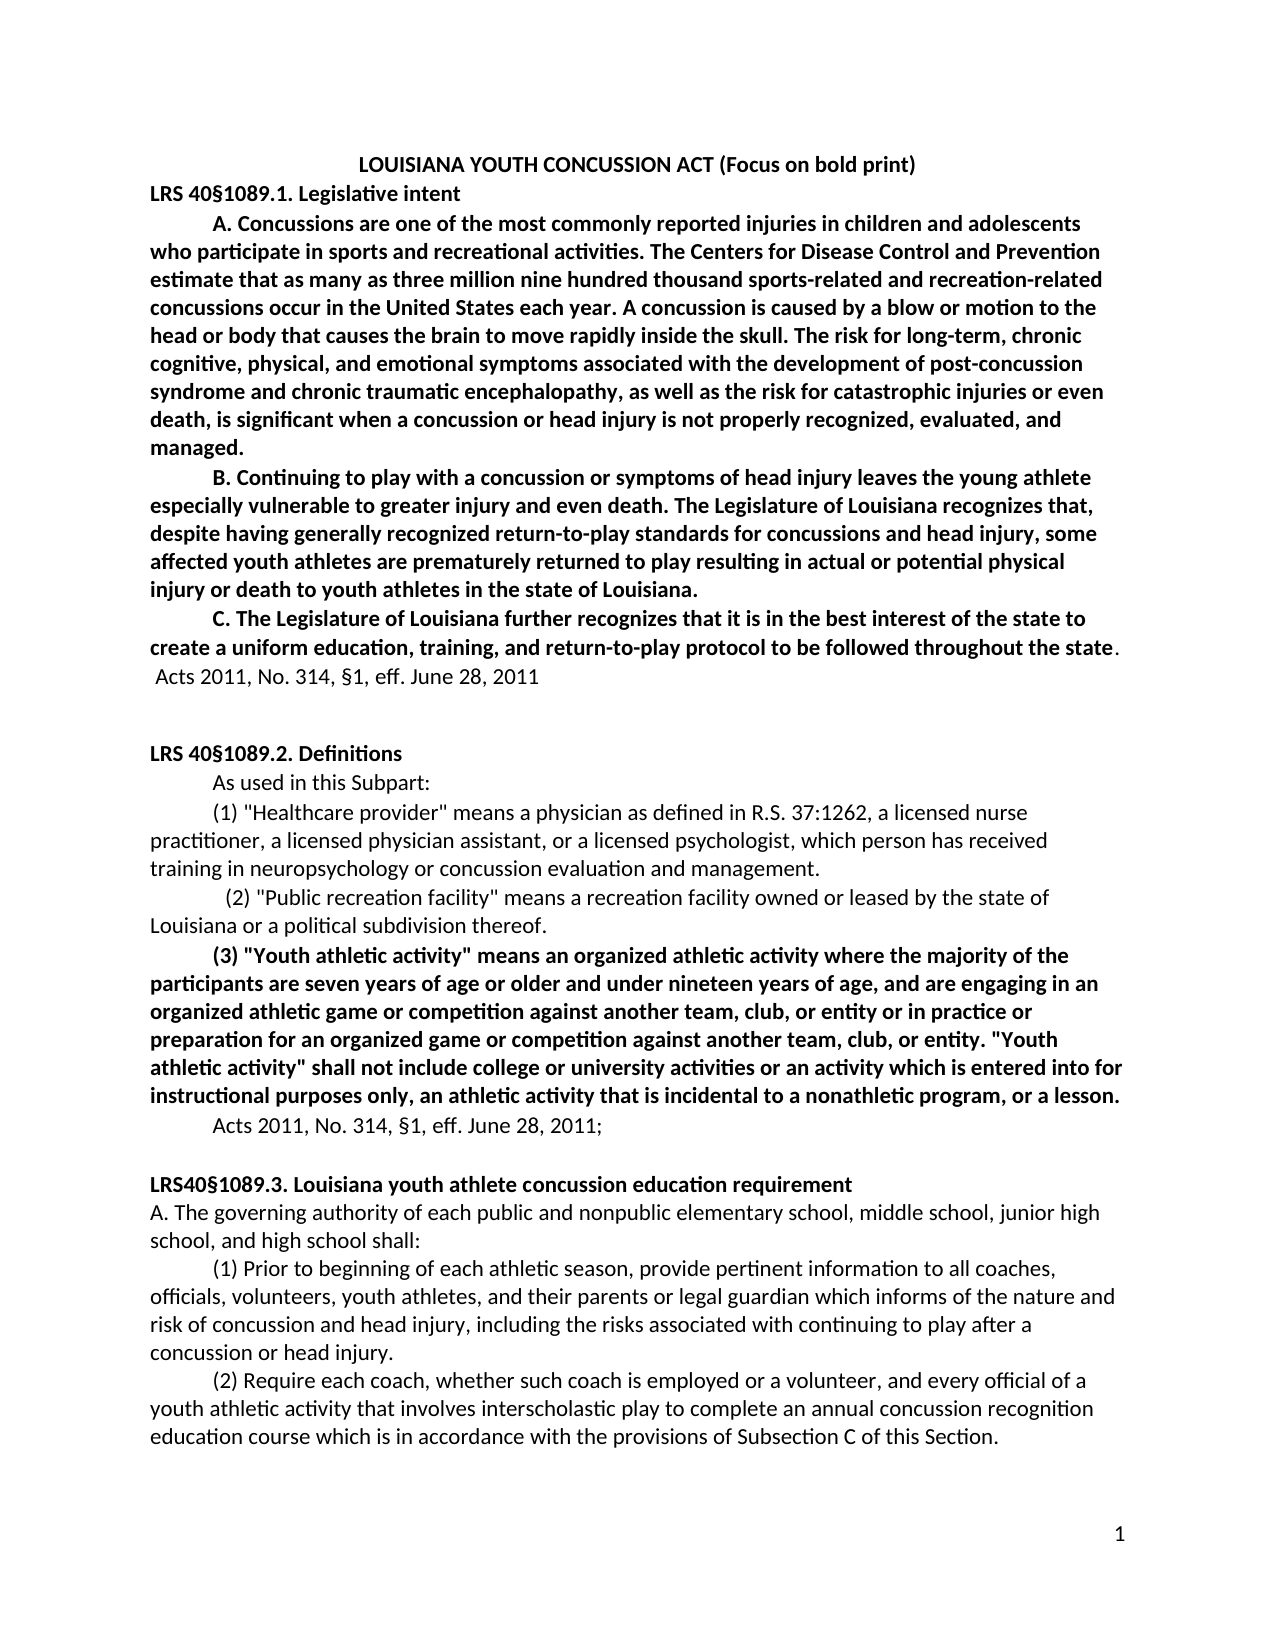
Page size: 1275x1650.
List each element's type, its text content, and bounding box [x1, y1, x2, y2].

text LRS 40§1089.1. Legislative intent [150, 179, 1125, 208]
text (2) "Public recreation facility" means a recreation facility owned or leased by the state of Louisiana or a political subdivision thereof. [150, 883, 1125, 939]
text (3) "Youth athletic activity" means an organized athletic activity where the majority of the participants are seven years of age or older and under nineteen years of age, and are engaging in an organized athletic game or competition against another team, club, or entity or in practice or preparation for an organized game or competition against another team, club, or entity. "Youth athletic activity" shall not include college or university activities or an activity which is entered into for instructional purposes only, an athletic activity that is incidental to a nonathletic program, or a lesson. [150, 941, 1125, 1109]
text LRS 40§1089.2. Definitions [150, 739, 1125, 767]
text B. Continuing to play with a concussion or symptoms of head injury leaves the young athlete especially vulnerable to greater injury and even death. The Legislature of Louisiana recognizes that, despite having generally recognized return-to-play standards for concussions and head injury, some affected youth athletes are prematurely returned to play resulting in actual or potential physical injury or death to youth athletes in the state of Louisiana. [150, 463, 1125, 603]
text Acts 2011, No. 314, §1, eff. June 28, 2011; [150, 1111, 1125, 1139]
text LOUISIANA YOUTH CONCUSSION ACT (Focus on bold print) [150, 150, 1125, 178]
text LRS40§1089.3. Louisiana youth athlete concussion education requirement [150, 1170, 1125, 1198]
text (2) Require each coach, whether such coach is employed or a volunteer, and every official of a youth athletic activity that involves interscholastic play to complete an annual concussion recognition education course which is in accordance with the provisions of Subsection C of this Section. [150, 1366, 1125, 1450]
text Acts 2011, No. 314, §1, eff. June 28, 2011 [150, 662, 1125, 690]
text (1) "Healthcare provider" means a physician as defined in R.S. 37:1262, a licensed nurse practitioner, a licensed physician assistant, or a licensed psychologist, which person has received training in neuropsychology or concussion evaluation and management. [150, 798, 1125, 882]
text As used in this Subpart: [150, 768, 1125, 796]
text C. The Legislature of Louisiana further recognizes that it is in the best interest of the state to create a uniform education, training, and return-to-play protocol to be followed throughout the state. [150, 604, 1125, 661]
text A. Concussions are one of the most commonly reported injuries in children and adolescents who participate in sports and recreational activities. The Centers for Disease Control and Prevention estimate that as many as three million nine hundred thousand sports-related and recreation-related concussions occur in the United States each year. A concussion is caused by a blow or motion to the head or body that causes the brain to move rapidly inside the skull. The risk for long-term, chronic cognitive, physical, and emotional symptoms associated with the development of post-concussion syndrome and chronic traumatic encephalopathy, as well as the risk for catastrophic injuries or even death, is significant when a concussion or head injury is not properly recognized, evaluated, and managed. [150, 209, 1125, 461]
text A. The governing authority of each public and nonpublic elementary school, middle school, junior high school, and high school shall: [150, 1198, 1125, 1254]
